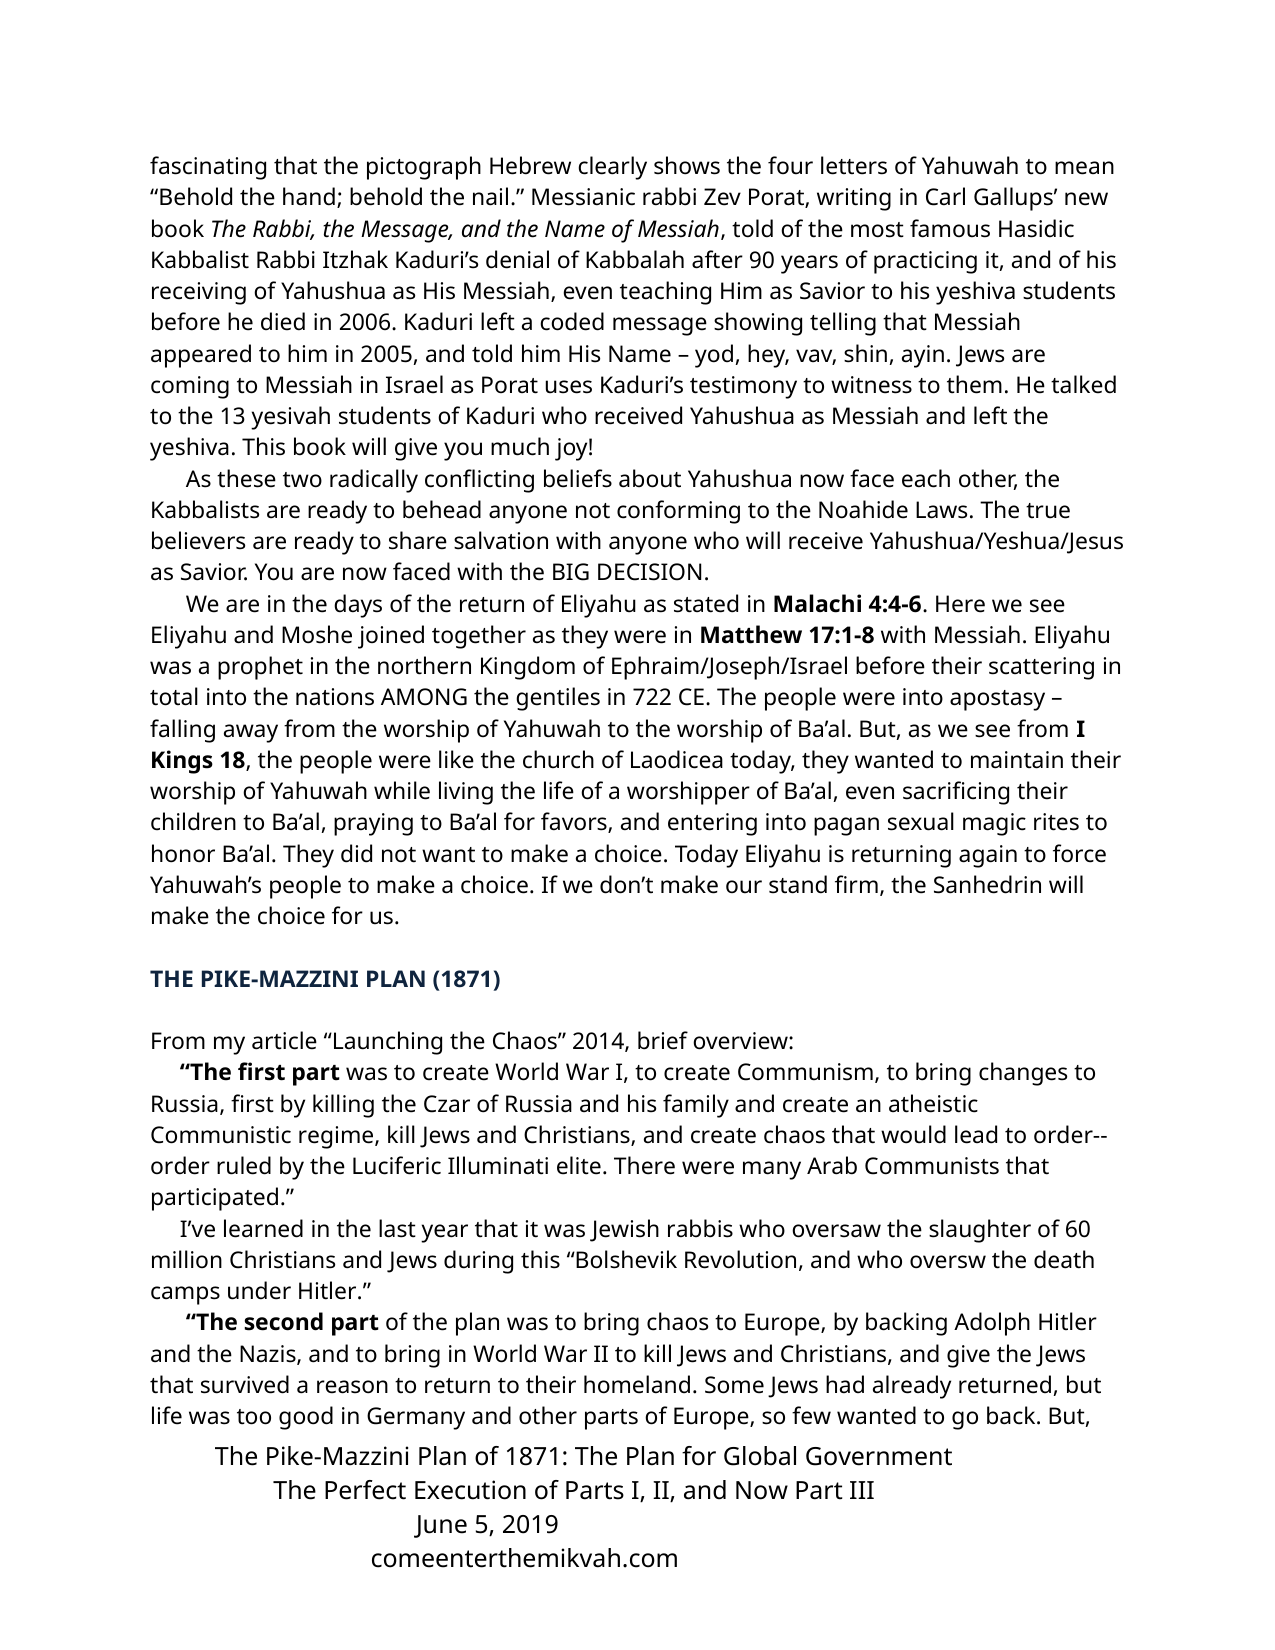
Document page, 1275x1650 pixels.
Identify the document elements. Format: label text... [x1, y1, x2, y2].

text I’ve learned in the last year that it was Jewish rabbis who oversaw the slaughter of 60 million Christians and Jews during this “Bolshevik Revolution, and who oversw the death camps under Hitler.” [150, 1212, 1125, 1306]
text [150, 150, 1125, 462]
text As these two radically conflicting beliefs about Yahushua now face each other, the Kabbalists are ready to behead anyone not conforming to the Noahide Laws. The true believers are ready to share salvation with anyone who will receive Yahushua/Yeshua/Jesus as Savior. You are now faced with the BIG DECISION. [150, 462, 1125, 587]
text From my article “Launching the Chaos” 2014, brief overview: [150, 1025, 1125, 1056]
text THE PIKE-MAZZINI PLAN (1871) [150, 962, 1125, 994]
text We are in the days of the return of Eliyahu as stated in Malachi 4:4-6. Here we see Eliyahu and Moshe joined together as they were in Matthew 17:1-8 with Messiah. Eliyahu was a prophet in the northern Kingdom of Ephraim/Joseph/Israel before their scattering in total into the nations AMONG the gentiles in 722 CE. The people were into apostasy – falling away from the worship of Yahuwah to the worship of Ba’al. But, as we see from I Kings 18, the people were like the church of Laodicea today, they wanted to maintain their worship of Yahuwah while living the life of a worshipper of Ba’al, even sacrificing their children to Ba’al, praying to Ba’al for favors, and entering into pagan sexual magic rites to honor Ba’al. They did not want to make a choice. Today Eliyahu is returning again to force Yahuwah’s people to make a choice. If we don’t make our stand firm, the Sanhedrin will make the choice for us. [150, 587, 1125, 931]
text “The first part was to create World War I, to create Communism, to bring changes to Russia, first by killing the Czar of Russia and his family and create an atheistic Communistic regime, kill Jews and Christians, and create chaos that would lead to order--order ruled by the Luciferic Illuminati elite. There were many Arab Communists that participated.” [150, 1056, 1125, 1212]
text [150, 1306, 1125, 1431]
